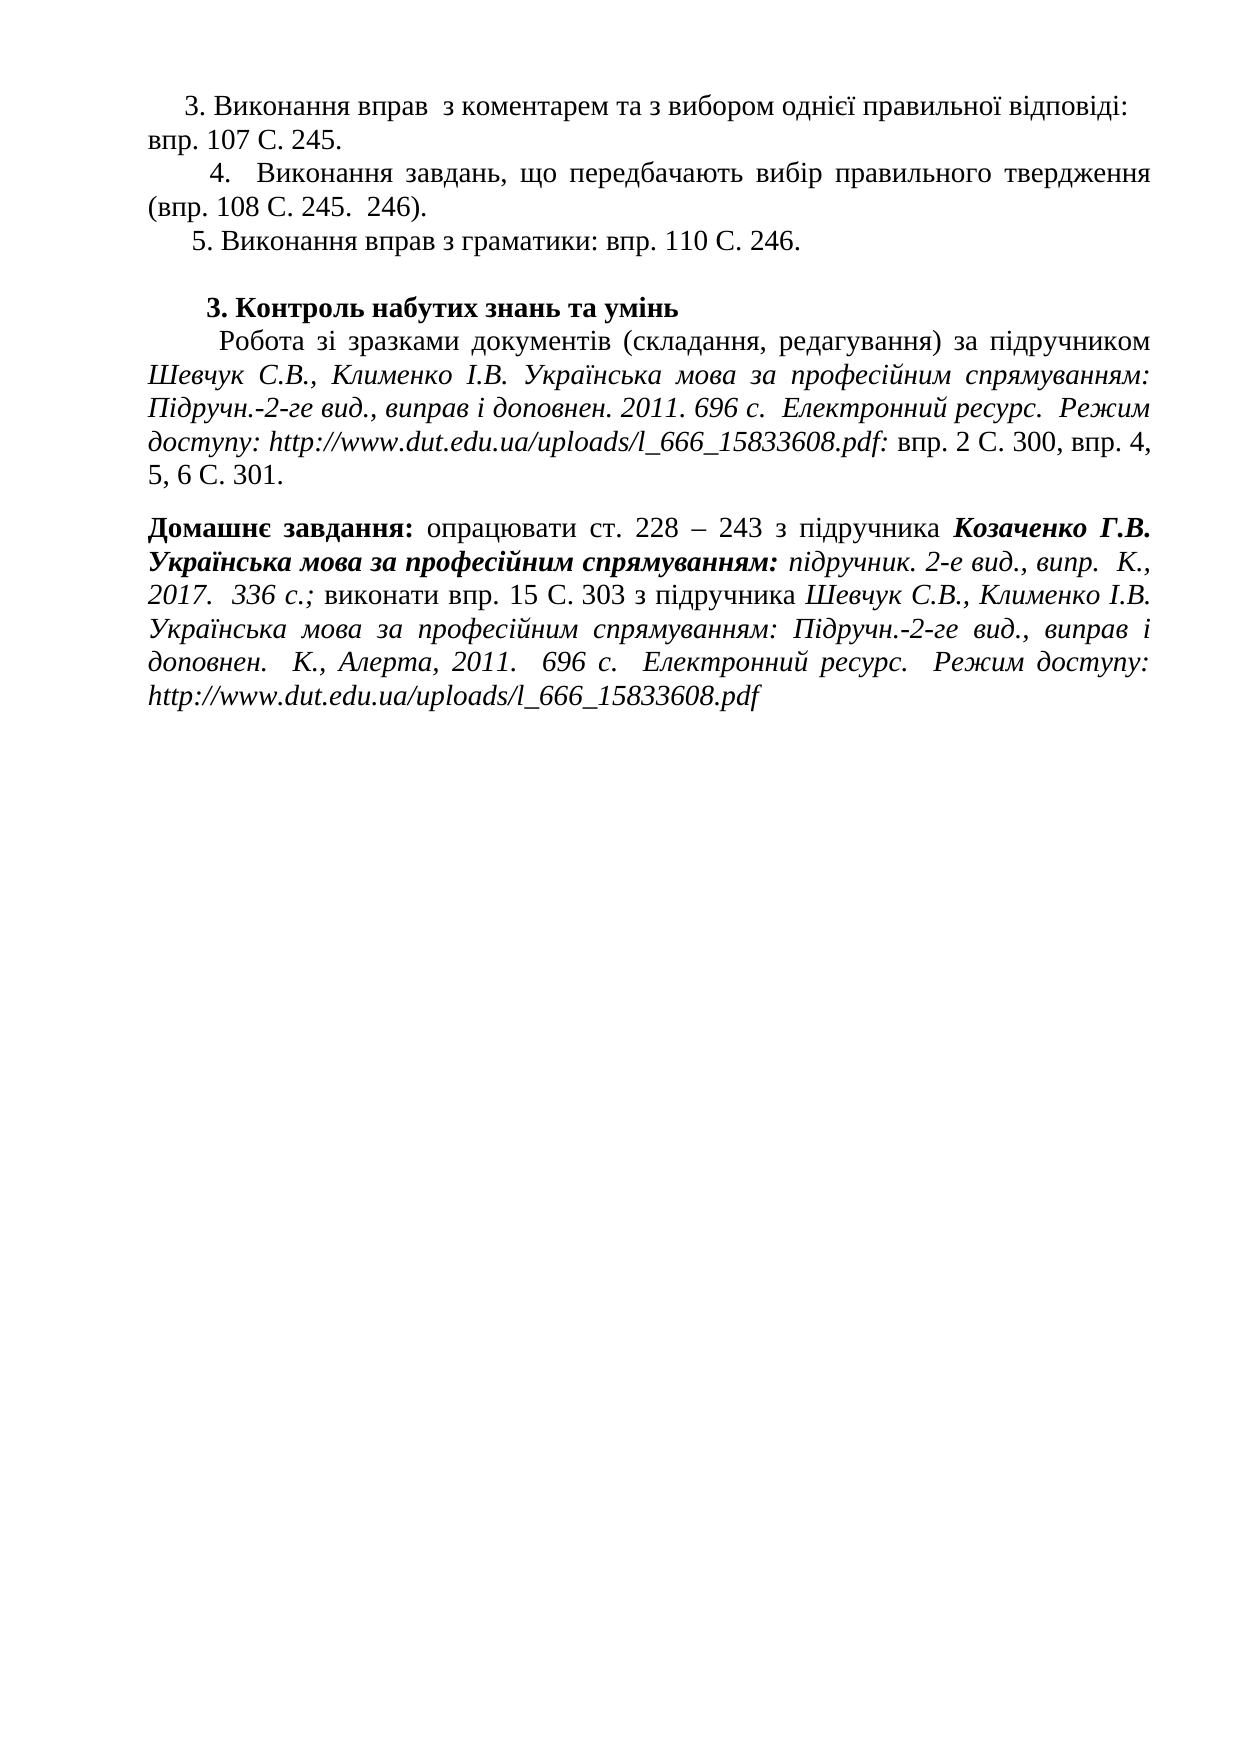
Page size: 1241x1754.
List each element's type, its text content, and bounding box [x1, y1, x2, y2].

text Робота зі зразками документів (складання, редагування) за підручником Шевчук С.В., Клименко І.В. Українська мова за професійним спрямуванням: Підручн.-2-ге вид., виправ і доповнен. 2011. 696 с. Електронний ресурс. Режим доступу: http://www.dut.edu.ua/uploads/l_666_15833608.pdf: впр. 2 С. 300, впр. 4, 5, 6 С. 301. [148, 323, 1152, 491]
text 5. Виконання вправ з граматики: впр. 110 С. 246. [148, 223, 1152, 256]
text 3. Виконання вправ з коментарем та з вибором однієї правильної відповіді: впр. 107 С. 245. [148, 88, 1152, 156]
text Домашнє завдання: опрацювати ст. 228 – 243 з підручника Козаченко Г.В. Українська мова за професійним спрямуванням: підручник. 2-е вид., випр. К., 2017. 336 с.; виконати впр. 15 С. 303 з підручника Шевчук С.В., Клименко І.В. Українська мова за професійним спрямуванням: Підручн.-2-ге вид., виправ і доповнен. К., Алерта, 2011. 696 с. Електронний ресурс. Режим доступу: http://www.dut.edu.ua/uploads/l_666_15833608.pdf [148, 510, 1152, 711]
text 4. Виконання завдань, що передбачають вибір правильного твердження (впр. 108 С. 245. 246). [148, 156, 1152, 223]
text 3. Контроль набутих знань та умінь [148, 290, 1152, 323]
